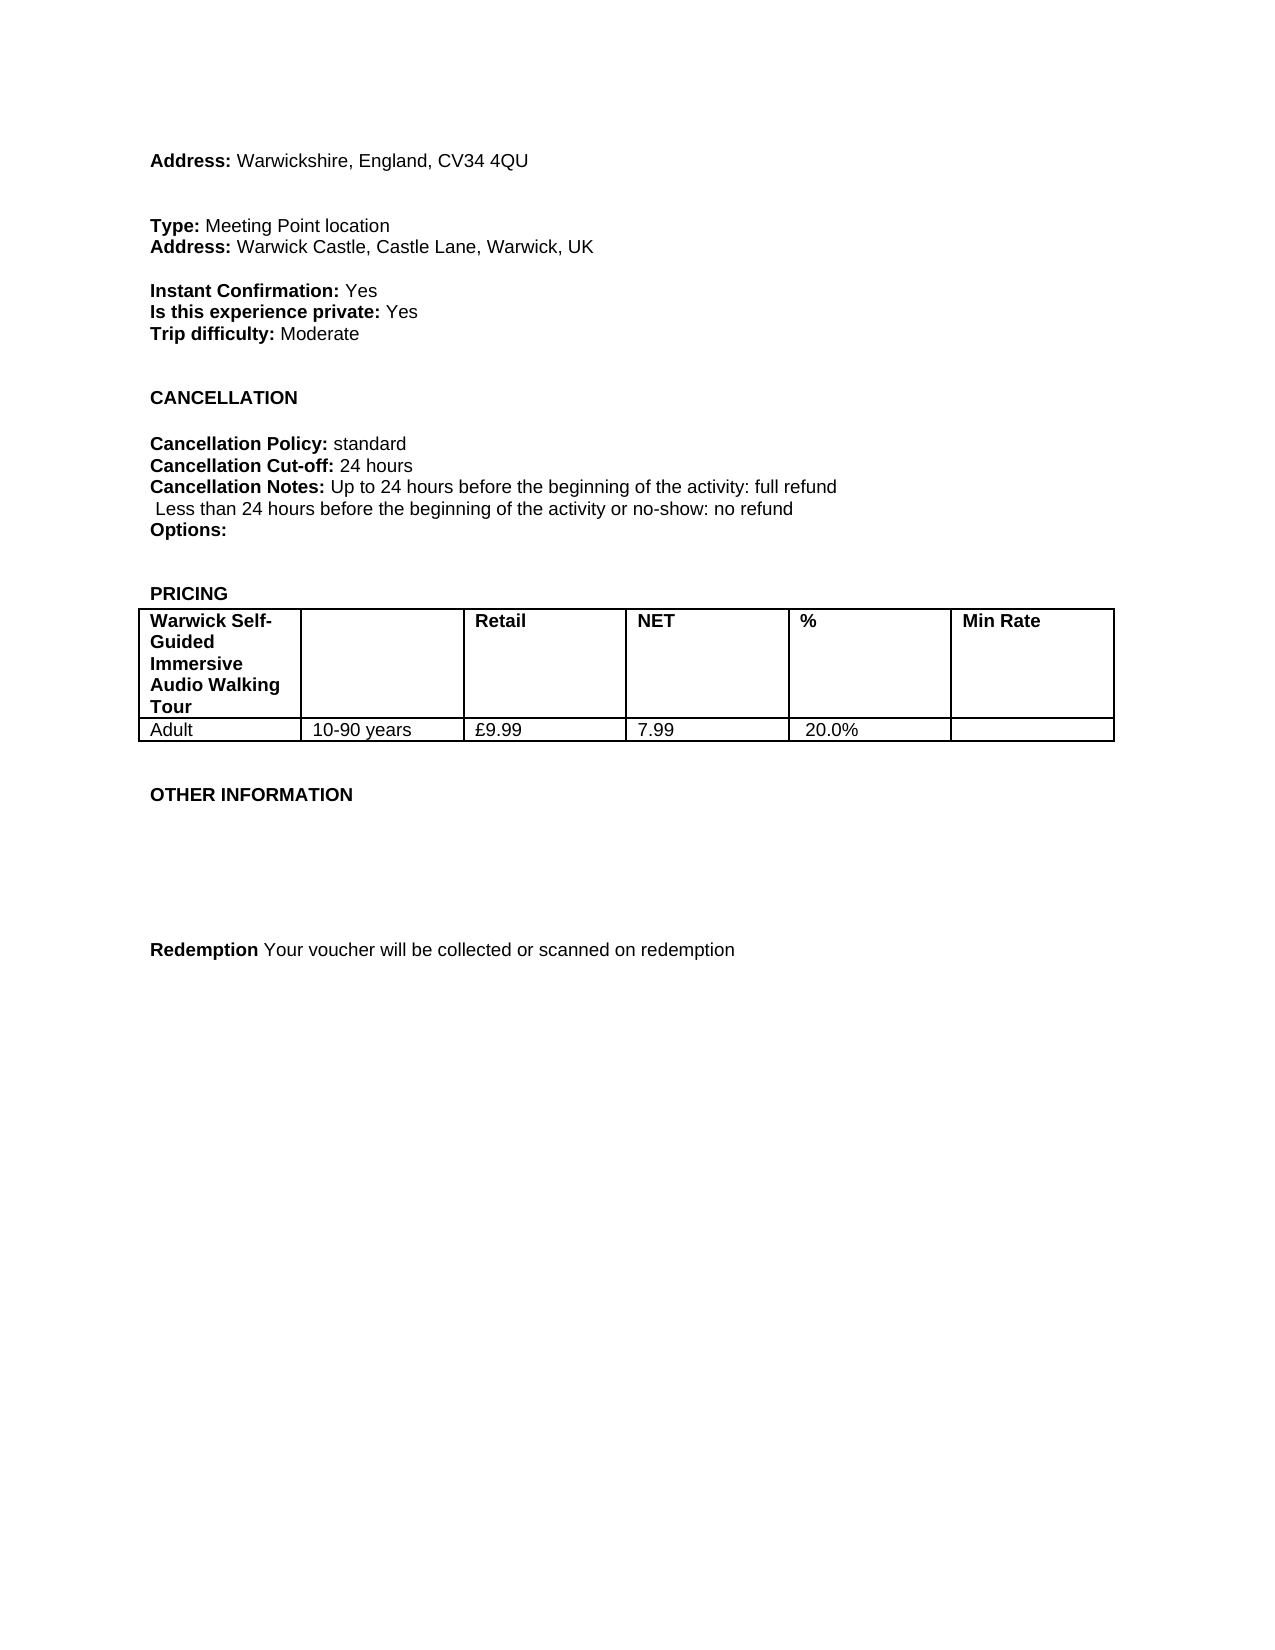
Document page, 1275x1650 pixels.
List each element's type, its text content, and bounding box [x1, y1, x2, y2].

table_header Retail [465, 610, 625, 717]
text Cancellation Policy: standard [150, 433, 1125, 454]
text Address: Warwickshire, England, CV34 4QU [150, 150, 1125, 172]
text Trip difficulty: Moderate [150, 322, 1125, 344]
table_header % [790, 610, 950, 717]
subtitle Cancellation [150, 386, 1125, 408]
text Options: [150, 519, 1125, 541]
text Address: Warwick Castle, Castle Lane, Warwick, UK [150, 236, 1125, 258]
text Type: Meeting Point location [150, 215, 1125, 236]
table_cell Adult [140, 719, 300, 740]
table_header Warwick Self-Guided Immersive Audio Walking Tour [140, 610, 300, 717]
table_cell £9.99 [465, 719, 625, 740]
table_header [302, 610, 463, 717]
text Is this experience private: Yes [150, 301, 1125, 322]
text Cancellation Cut-off: 24 hours [150, 454, 1125, 476]
text Cancellation Notes: Up to 24 hours before the beginning of the activity: full refund Less than 24 hours before the beginning of the activity or no-show: no refund [150, 497, 1125, 519]
text Instant Confirmation: Yes [150, 279, 1125, 301]
table_cell 10-90 years [302, 719, 463, 740]
table_cell 7.99 [627, 719, 788, 740]
table_header Min Rate [952, 610, 1113, 717]
table_header NET [627, 610, 788, 717]
table_cell [952, 719, 1113, 740]
subtitle Pricing [150, 583, 1125, 604]
subtitle Other Information [150, 784, 1125, 806]
table_cell 20.0% [790, 719, 950, 740]
text Redemption Your voucher will be collected or scanned on redemption [150, 938, 1125, 960]
